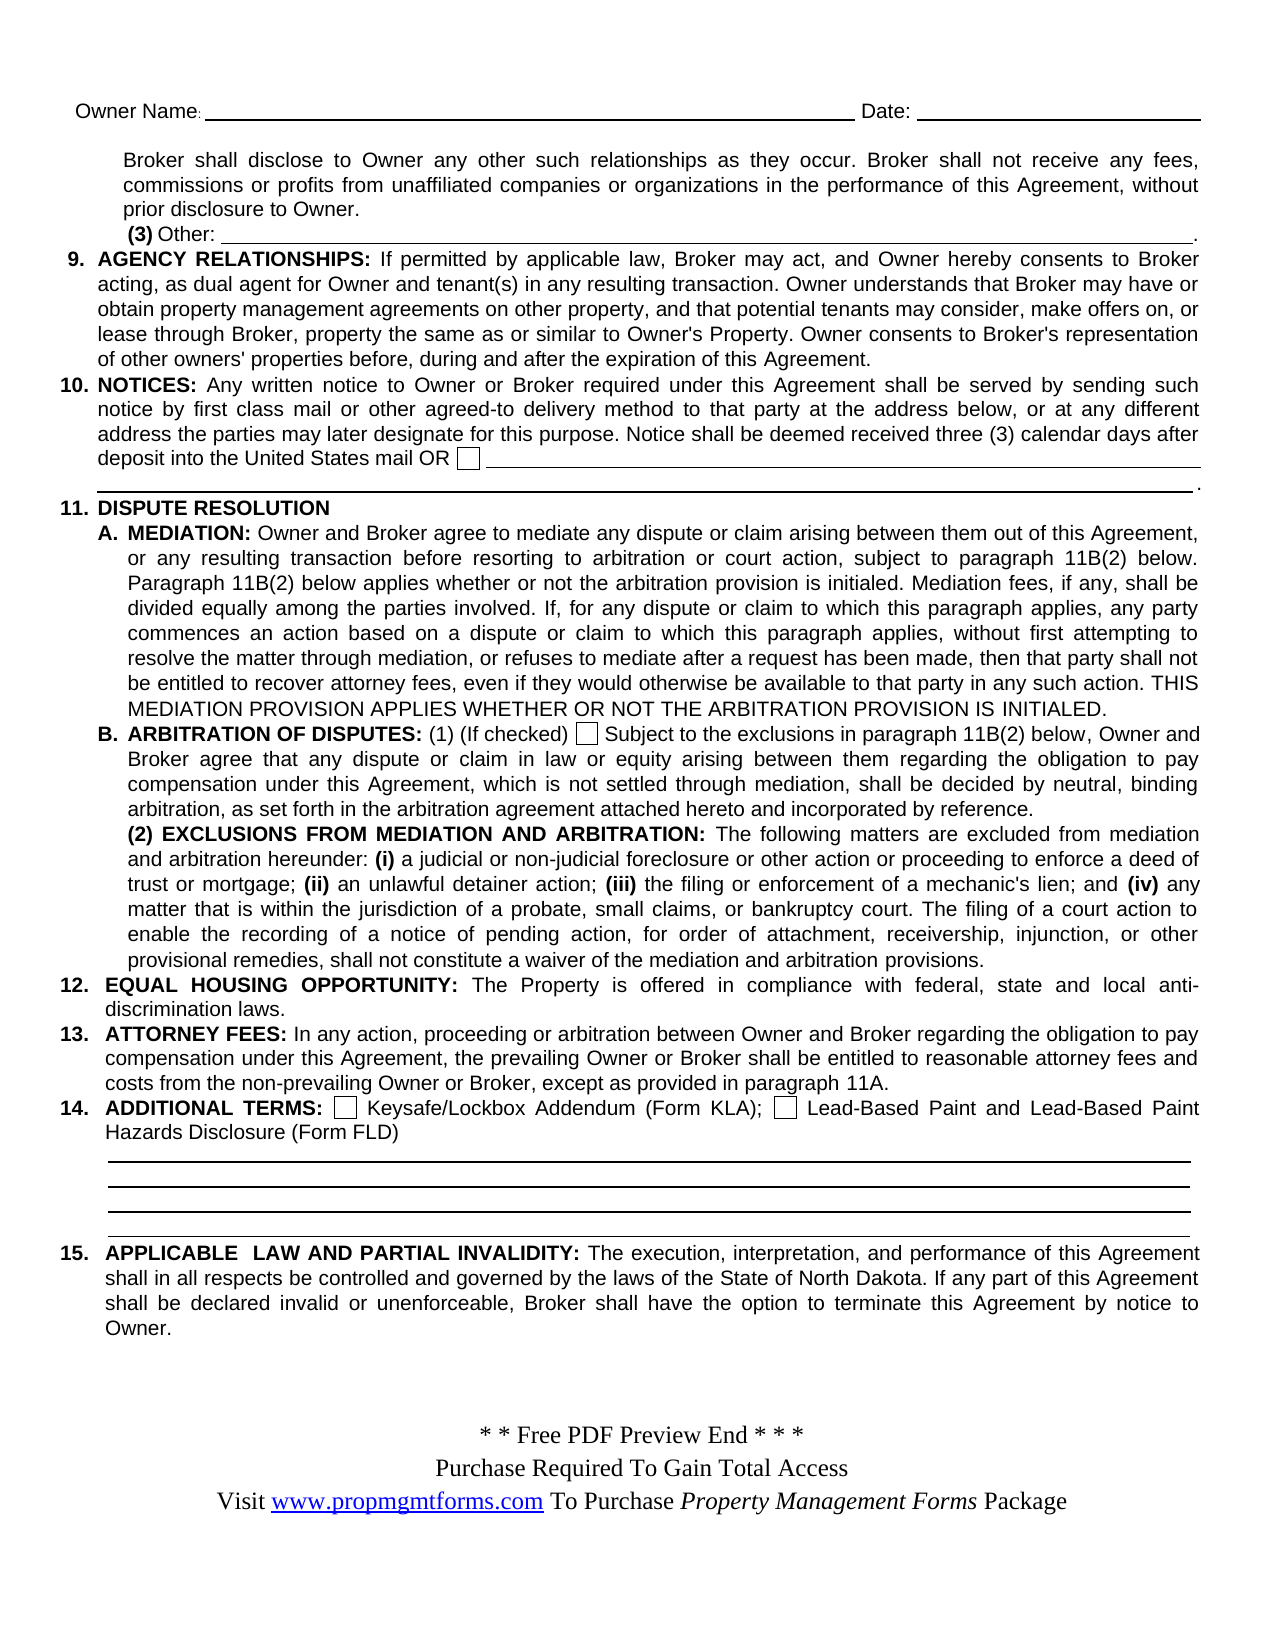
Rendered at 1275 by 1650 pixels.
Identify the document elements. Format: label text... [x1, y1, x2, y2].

text Broker shall disclose to Owner any other such relationships as they occur. Broker shall not receive any fees, commissions or profits from unaffiliated companies or organizations in the performance of this Agreement, without prior disclosure to Owner. [123, 148, 1200, 221]
list APPLICABLE LAW AND PARTIAL INVALIDITY: The execution, interpretation, and performance of this Agreement shall in all respects be controlled and governed by the laws of the State of North Dakota. If any part of this Agreement shall be declared invalid or unenforceable, Broker shall have the option to terminate this Agreement by notice to Owner. [60, 1241, 1201, 1340]
list EQUAL HOUSING OPPORTUNITY: The Property is offered in compliance with federal, state and local anti-discrimination laws. [60, 972, 1200, 1021]
subtitle ARBITRATION OF DISPUTES: (1) (If checked) Subject to the exclusions in paragraph 11B(2) below, Owner and Broker agree that any dispute or claim in law or equity arising between them regarding the obligation to pay compensation under this Agreement, which is not settled through mediation, shall be decided by neutral, binding arbitration, as set forth in the arbitration agreement attached hereto and incorporated by reference. [97, 721, 1200, 821]
list ATTORNEY FEES: In any action, proceeding or arbitration between Owner and Broker regarding the obligation to pay compensation under this Agreement, the prevailing Owner or Broker shall be entitled to reasonable attorney fees and costs from the non-prevailing Owner or Broker, except as provided in paragraph 11A. [60, 1022, 1200, 1095]
subtitle DISPUTE RESOLUTION [60, 496, 1212, 519]
list NOTICES: Any written notice to Owner or Broker required under this Agreement shall be served by sending such notice by first class mail or other agreed-to delivery method to that party at the address below, or at any different address the parties may later designate for this purpose. Notice shall be deemed received three (3) calendar days after deposit into the United States mail OR [60, 372, 1201, 470]
list MEDIATION: Owner and Broker agree to mediate any dispute or claim arising between them out of this Agreement, or any resulting transaction before resorting to arbitration or court action, subject to paragraph 11B(2) below. Paragraph 11B(2) below applies whether or not the arbitration provision is initialed. Mediation fees, if any, shall be divided equally among the parties involved. If, for any dispute or claim to which this paragraph applies, any party commences an action based on a dispute or claim to which this paragraph applies, without first attempting to resolve the matter through mediation, or refuses to mediate after a request has been made, then that party shall not be entitled to recover attorney fees, even if they would otherwise be available to that party in any such action. THIS MEDIATION PROVISION APPLIES WHETHER OR NOT THE ARBITRATION PROVISION IS INITIALED. [97, 521, 1200, 720]
list AGENCY RELATIONSHIPS: If permitted by applicable law, Broker may act, and Owner hereby consents to Broker acting, as dual agent for Owner and tenant(s) in any resulting transaction. Owner understands that Broker may have or obtain property management agreements on other property, and that potential tenants may consider, make offers on, or lease through Broker, property the same as or similar to Owner's Property. Owner consents to Broker's representation of other owners' properties before, during and after the expiration of this Agreement. [67, 247, 1200, 371]
list Other: . [127, 222, 1212, 246]
list ADDITIONAL TERMS: Keysafe/Lockbox Addendum (Form KLA); Lead-Based Paint and Lead-Based Paint Hazards Disclosure (Form FLD) [60, 1095, 1200, 1144]
text . [97, 471, 1212, 495]
text (2) EXCLUSIONS FROM MEDIATION AND ARBITRATION: The following matters are excluded from mediation and arbitration hereunder: (i) a judicial or non-judicial foreclosure or other action or proceeding to enforce a deed of trust or mortgage; (ii) an unlawful detainer action; (iii) the filing or enforcement of a mechanic's lien; and (iv) any matter that is within the jurisdiction of a probate, small claims, or bankruptcy court. The filing of a court action to enable the recording of a notice of pending action, for order of attachment, receivership, injunction, or other provisional remedies, shall not constitute a waiver of the mediation and arbitration provisions. [127, 822, 1200, 971]
